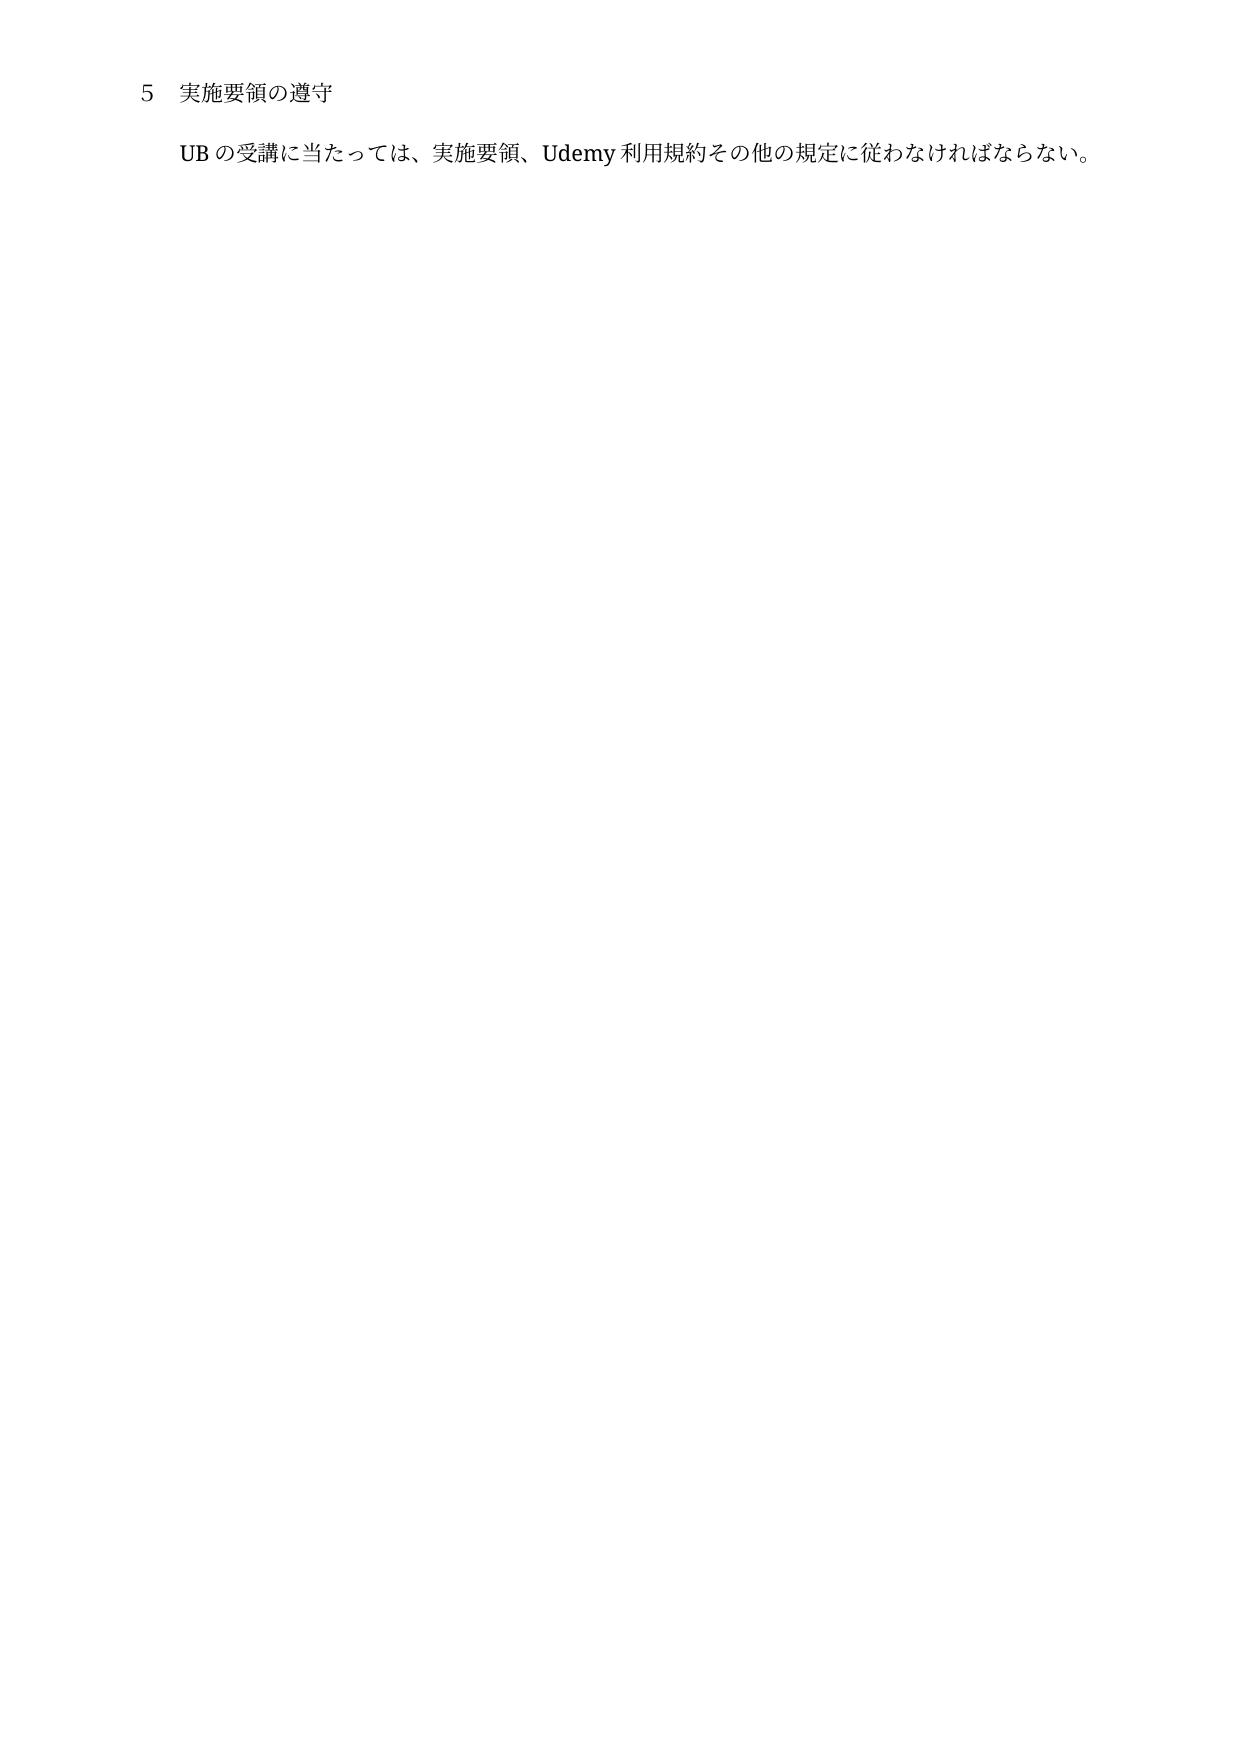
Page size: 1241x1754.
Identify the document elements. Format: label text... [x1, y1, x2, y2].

text UBの受講に当たっては、実施要領、Udemy利用規約その他の規定に従わなければならない。 [136, 122, 1104, 182]
text ５ 実施要領の遵守 [136, 61, 1104, 122]
